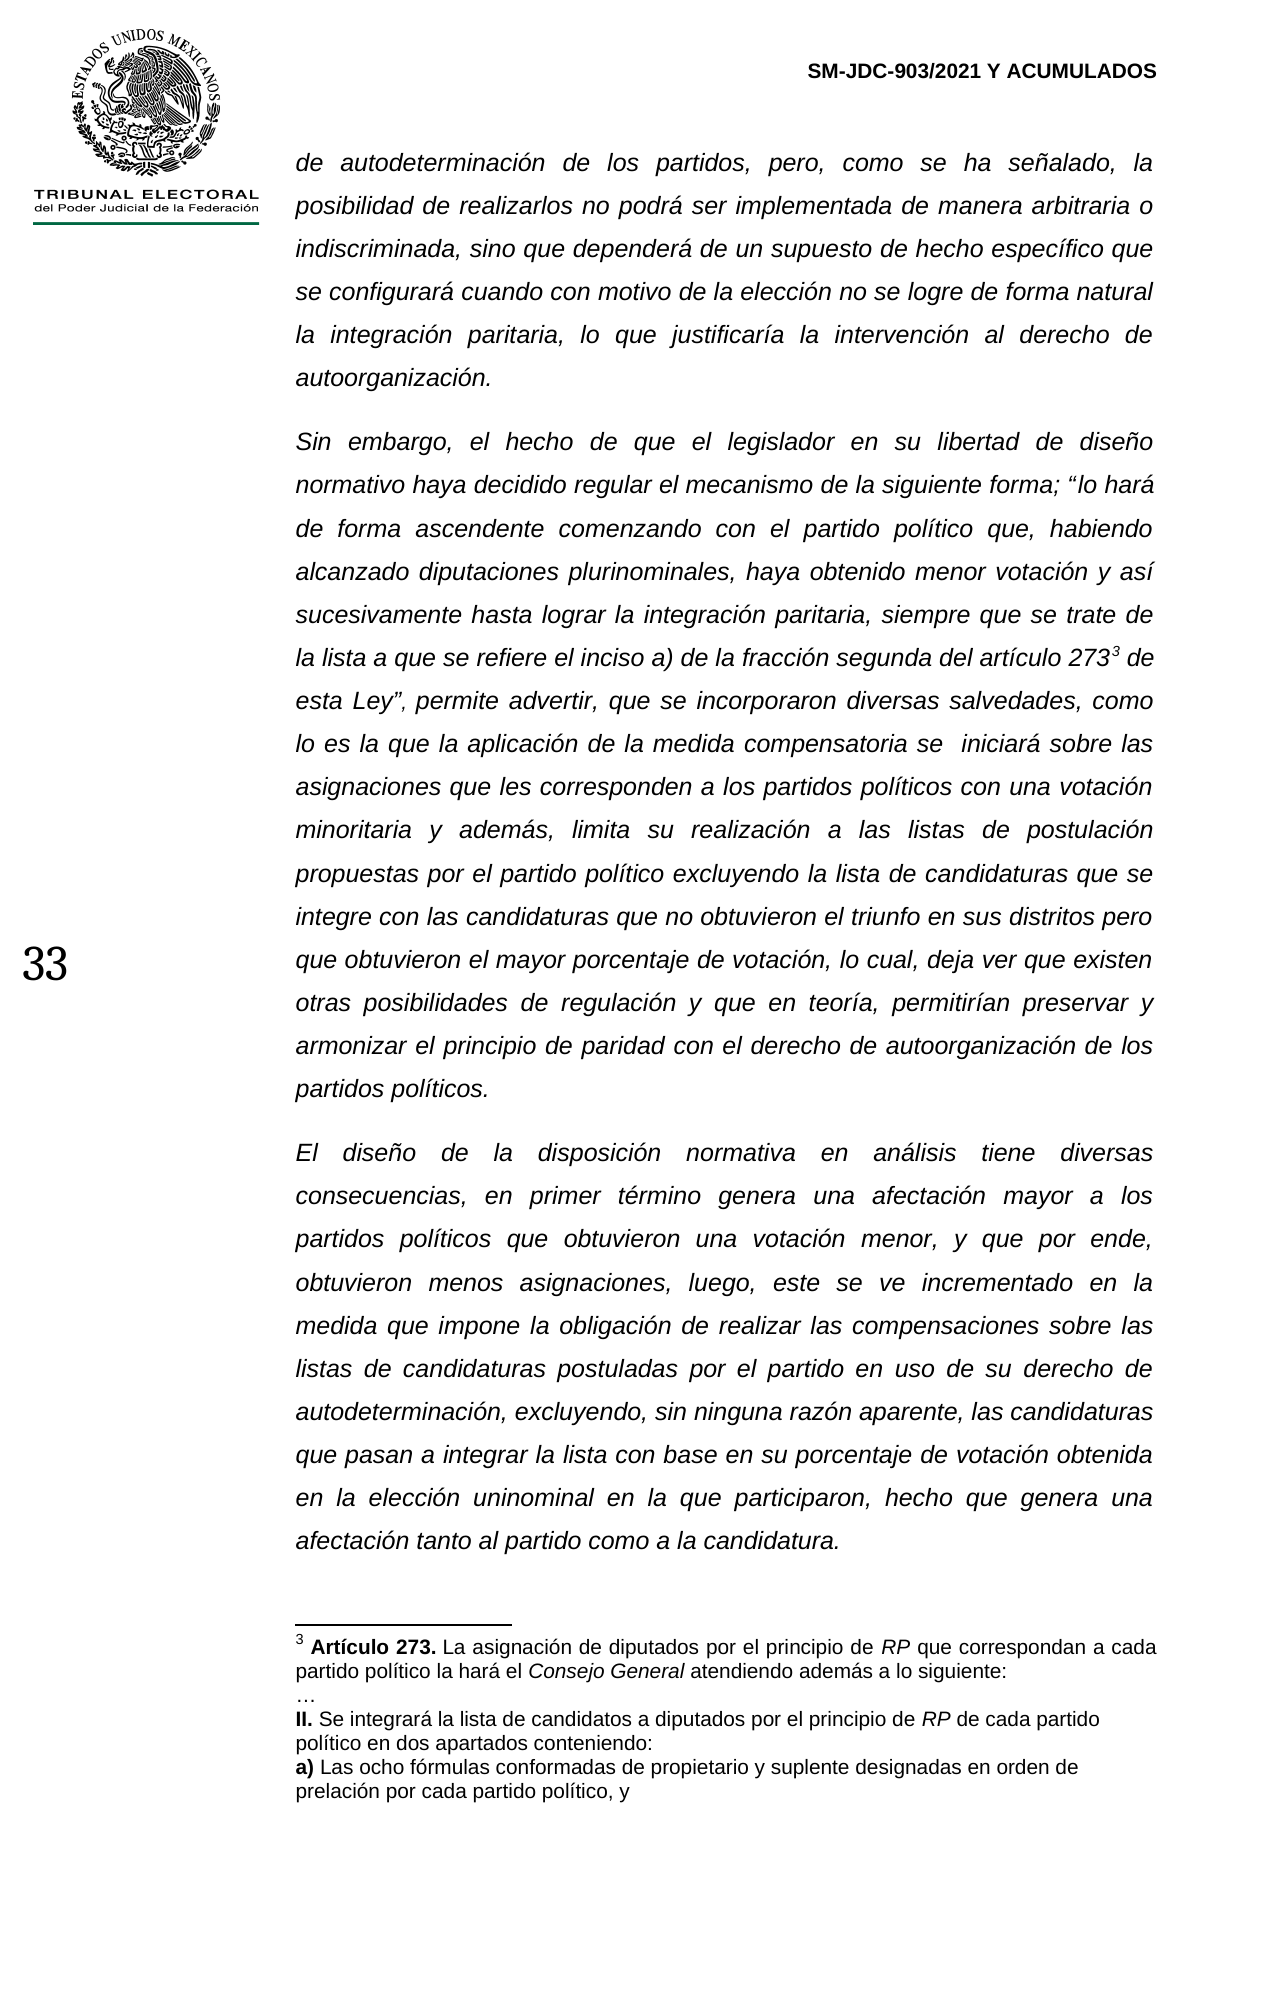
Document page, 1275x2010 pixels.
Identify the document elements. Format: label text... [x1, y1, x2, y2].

text Sin embargo, el hecho de que el legislador en su libertad de diseño normativo haya decidido regular el mecanismo de la siguiente forma; “lo hará de forma ascendente comenzando con el partido político que, habiendo alcanzado diputaciones plurinominales, haya obtenido menor votación y así sucesivamente hasta lograr la integración paritaria, siempre que se trate de la lista a que se refiere el inciso a) de la fracción segunda del artículo 273 de esta Ley”, permite advertir, que se incorporaron diversas salvedades, como lo es la que la aplicación de la medida compensatoria se iniciará sobre las asignaciones que les corresponden a los partidos políticos con una votación minoritaria y además, limita su realización a las listas de postulación propuestas por el partido político excluyendo la lista de candidaturas que se integre con las candidaturas que no obtuvieron el triunfo en sus distritos pero que obtuvieron el mayor porcentaje de votación, lo cual, deja ver que existen otras posibilidades de regulación y que en teoría, permitirían preservar y armonizar el principio de paridad con el derecho de autoorganización de los partidos políticos. [295, 427, 1157, 1103]
picture [33, 29, 260, 225]
text El diseño de la disposición normativa en análisis tiene diversas consecuencias, en primer término genera una afectación mayor a los partidos políticos que obtuvieron una votación menor, y que por ende, obtuvieron menos asignaciones, luego, este se ve incrementado en la medida que impone la obligación de realizar las compensaciones sobre las listas de candidaturas postuladas por el partido en uso de su derecho de autodeterminación, excluyendo, sin ninguna razón aparente, las candidaturas que pasan a integrar la lista con base en su porcentaje de votación obtenida en la elección uninominal en la que participaron, hecho que genera una afectación tanto al partido como a la candidatura. [295, 1138, 1157, 1555]
